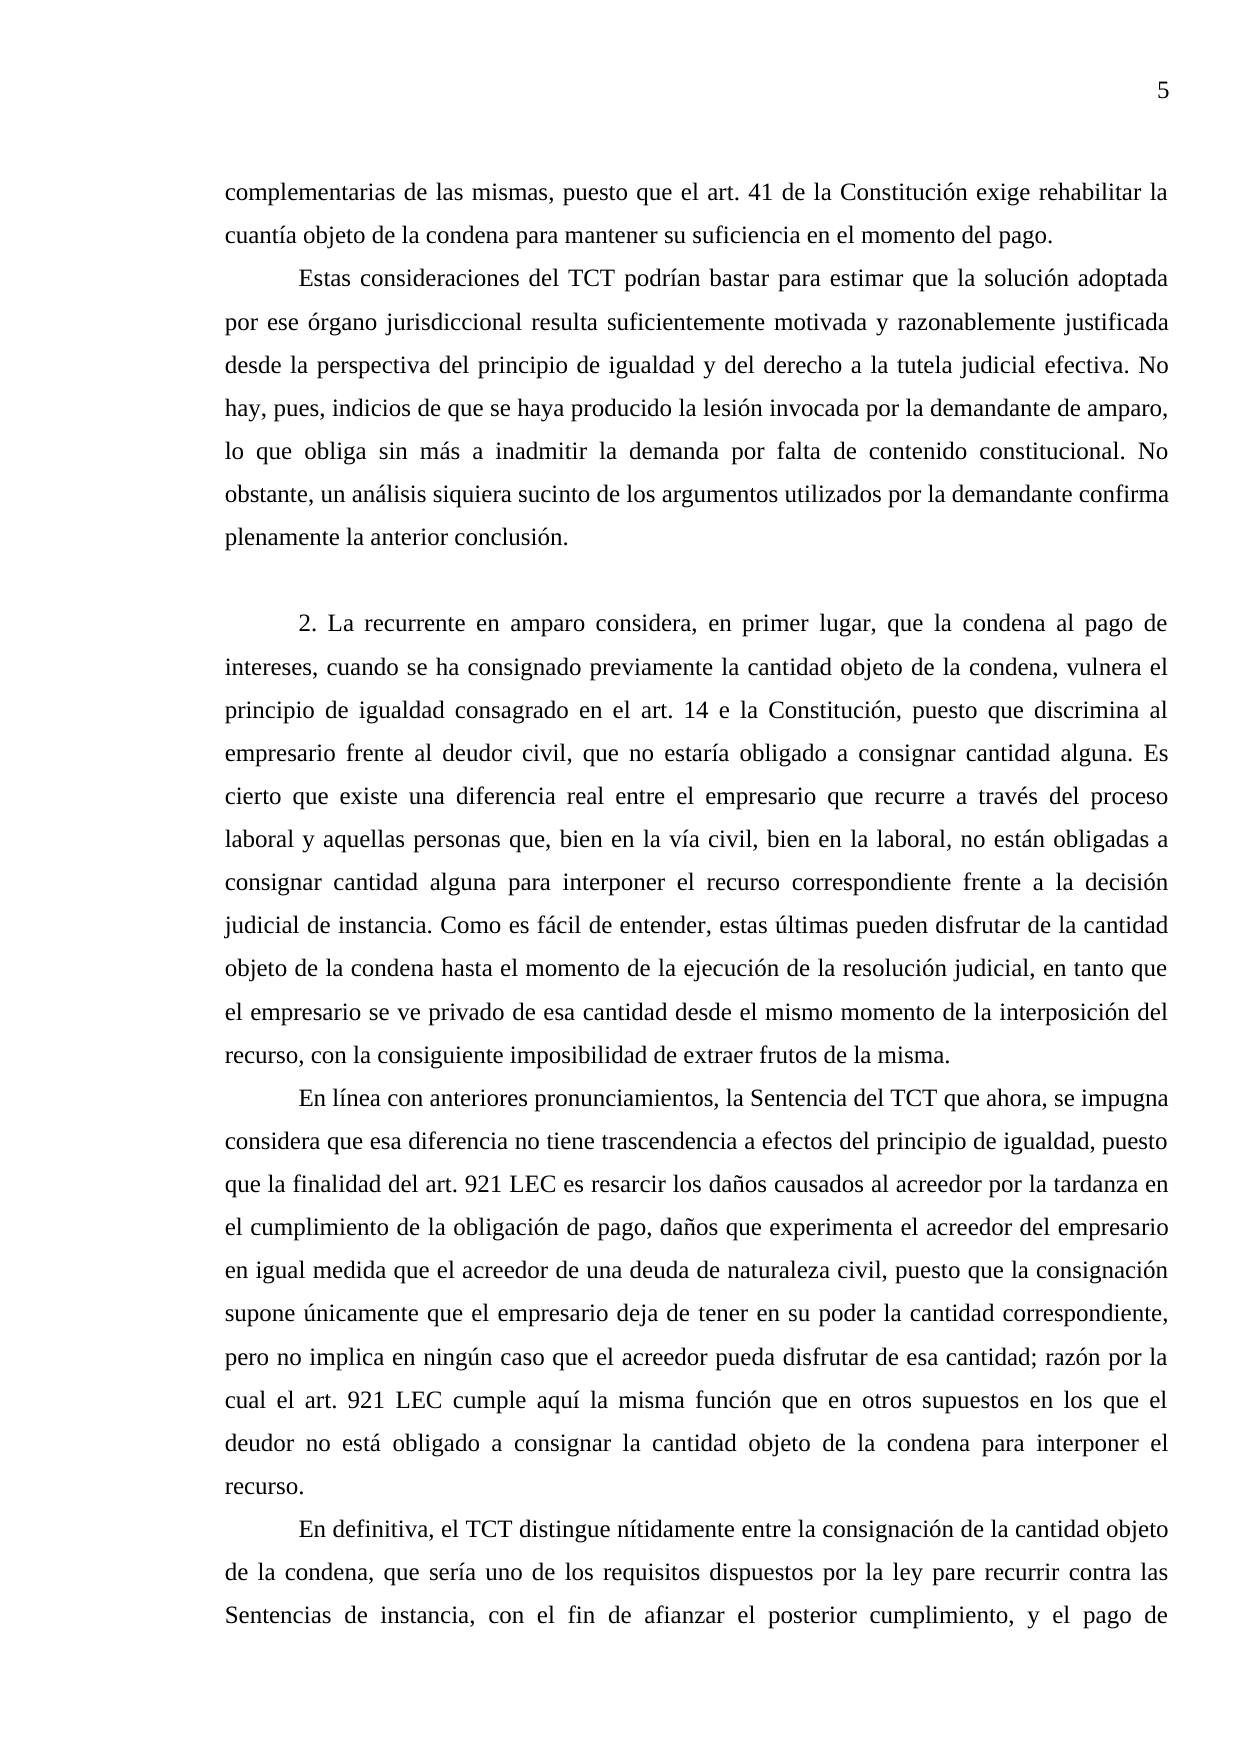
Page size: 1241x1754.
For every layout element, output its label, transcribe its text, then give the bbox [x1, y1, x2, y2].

text Estas consideraciones del TCT podrían bastar para estimar que la solución adoptada por ese órgano jurisdiccional resulta suficientemente motivada y razonablemente justificada desde la perspectiva del principio de igualdad y del derecho a la tutela judicial efectiva. No hay, pues, indicios de que se haya producido la lesión invocada por la demandante de amparo, lo que obliga sin más a inadmitir la demanda por falta de contenido constitucional. No obstante, un análisis siquiera sucinto de los argumentos utilizados por la demandante confirma plenamente la anterior conclusión. [224, 263, 1169, 551]
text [224, 1514, 1169, 1629]
text 2. La recurrente en amparo considera, en primer lugar, que la condena al pago de intereses, cuando se ha consignado previamente la cantidad objeto de la condena, vulnera el principio de igualdad consagrado en el art. 14 e la Constitución, puesto que discrimina al empresario frente al deudor civil, que no estaría obligado a consignar cantidad alguna. Es cierto que existe una diferencia real entre el empresario que recurre a través del proceso laboral y aquellas personas que, bien en la vía civil, bien en la laboral, no están obligadas a consignar cantidad alguna para interponer el recurso correspondiente frente a la decisión judicial de instancia. Como es fácil de entender, estas últimas pueden disfrutar de la cantidad objeto de la condena hasta el momento de la ejecución de la resolución judicial, en tanto que el empresario se ve privado de esa cantidad desde el mismo momento de la interposición del recurso, con la consiguiente imposibilidad de extraer frutos de la misma. [224, 608, 1169, 1068]
text En línea con anteriores pronunciamientos, la Sentencia del TCT que ahora, se impugna considera que esa diferencia no tiene trascendencia a efectos del principio de igualdad, puesto que la finalidad del art. 921 LEC es resarcir los daños causados al acreedor por la tardanza en el cumplimiento de la obligación de pago, daños que experimenta el acreedor del empresario en igual medida que el acreedor de una deuda de naturaleza civil, puesto que la consignación supone únicamente que el empresario deja de tener en su poder la cantidad correspondiente, pero no implica en ningún caso que el acreedor pueda disfrutar de esa cantidad; razón por la cual el art. 921 LEC cumple aquí la misma función que en otros supuestos en los que el deudor no está obligado a consignar la cantidad objeto de la condena para interponer el recurso. [224, 1083, 1169, 1500]
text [224, 177, 1169, 249]
